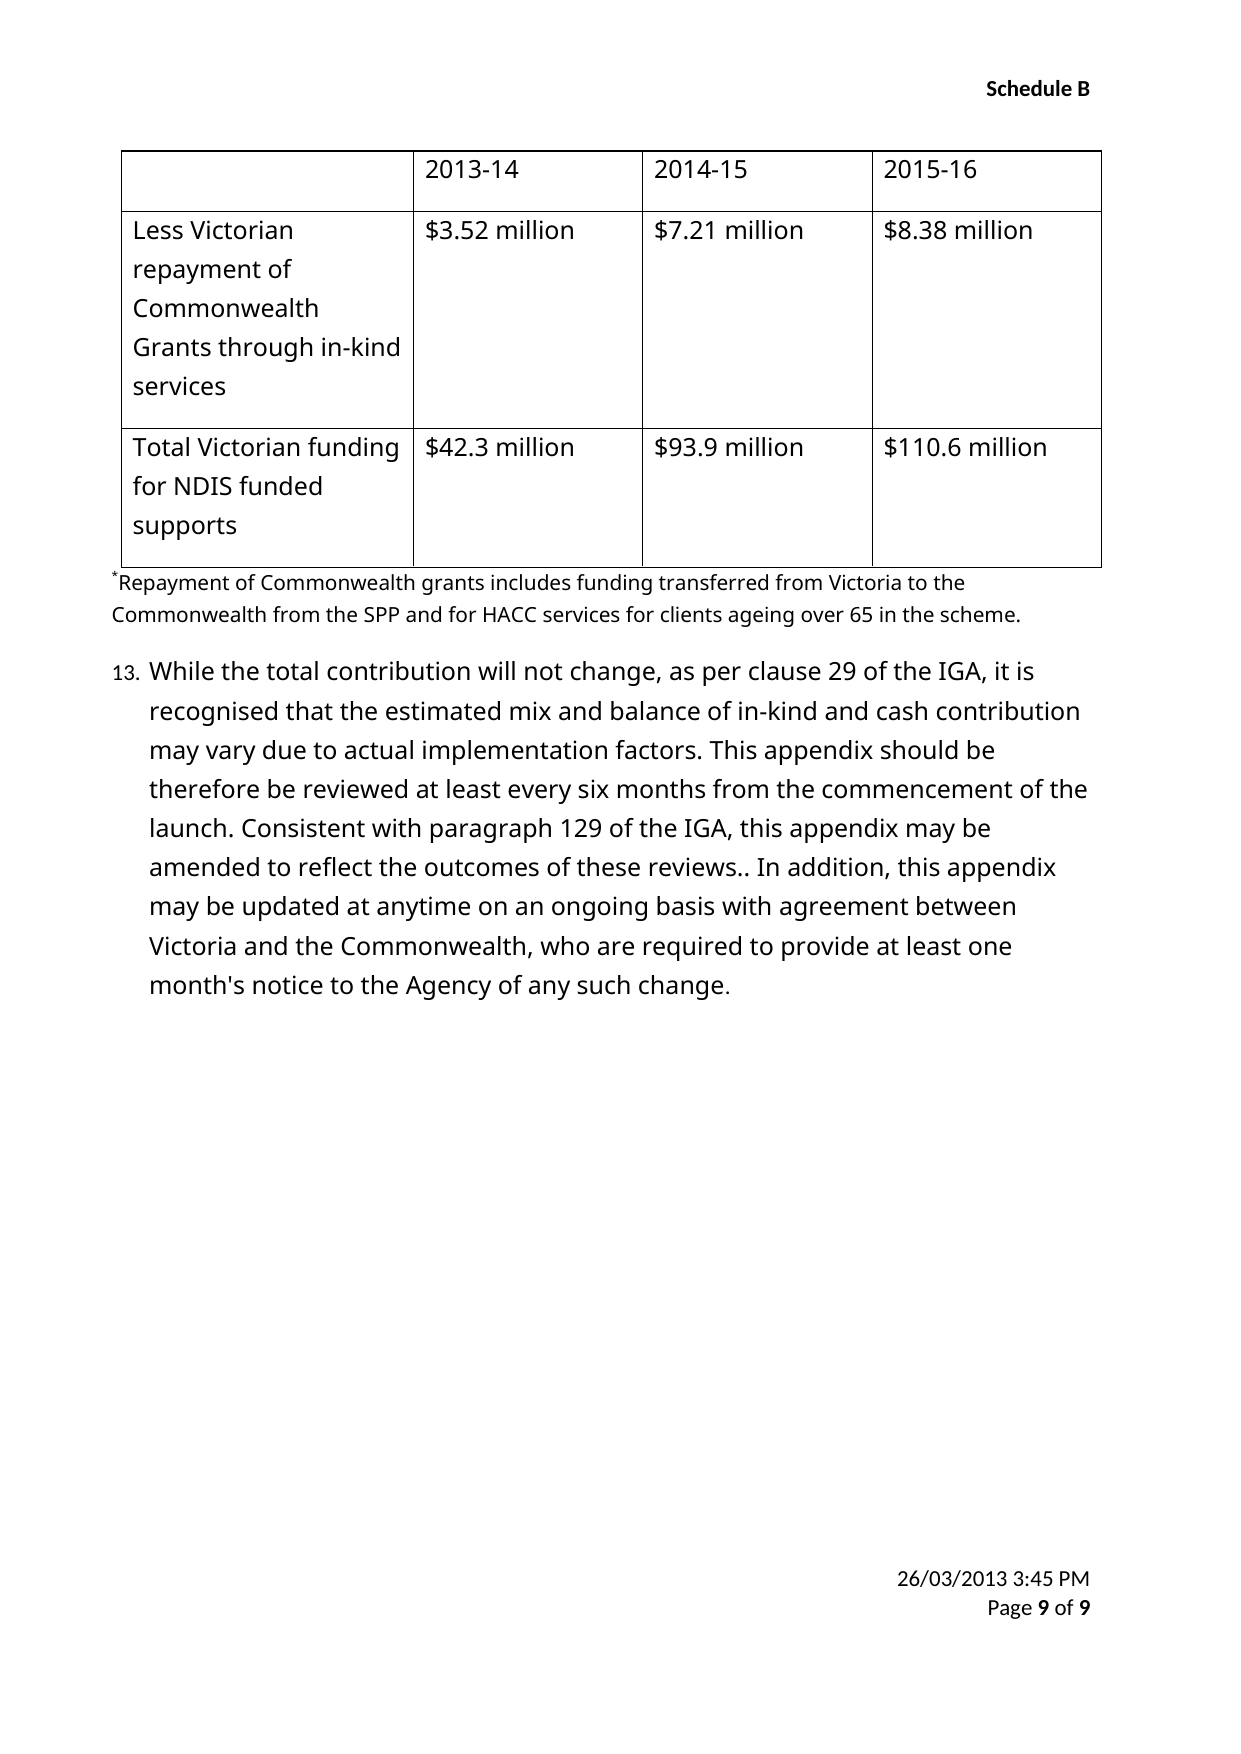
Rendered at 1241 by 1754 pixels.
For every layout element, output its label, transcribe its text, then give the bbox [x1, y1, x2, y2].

table_cell $7.21 million [643, 212, 872, 428]
table_cell $93.9 million [643, 429, 872, 566]
table_cell Less Victorian repayment of Commonwealth Grants through in-kind services [122, 212, 413, 428]
table_header [122, 152, 413, 211]
list While the total contribution will not change, as per clause 29 of the IGA, it is recognised that the estimated mix and balance of in-kind and cash contribution may vary due to actual implementation factors. This appendix should be therefore be reviewed at least every six months from the commencement of the launch. Consistent with paragraph 129 of the IGA, this appendix may be amended to reflect the outcomes of these reviews.. In addition, this appendix may be updated at anytime on an ongoing basis with agreement between Victoria and the Commonwealth, who are required to provide at least one month's notice to the Agency of any such change. [111, 654, 1090, 1001]
table_header 2013-14 [414, 152, 642, 211]
table_header 2015-16 [873, 152, 1101, 211]
text *Repayment of Commonwealth grants includes funding transferred from Victoria to the Commonwealth from the SPP and for HACC services for clients ageing over 65 in the scheme. [111, 568, 1090, 629]
table_cell $8.38 million [873, 212, 1101, 428]
table_cell $3.52 million [414, 212, 642, 428]
table_cell $42.3 million [414, 429, 642, 566]
table_header 2014-15 [643, 152, 872, 211]
table_cell Total Victorian funding for NDIS funded supports [122, 429, 413, 566]
table_cell $110.6 million [873, 429, 1101, 566]
